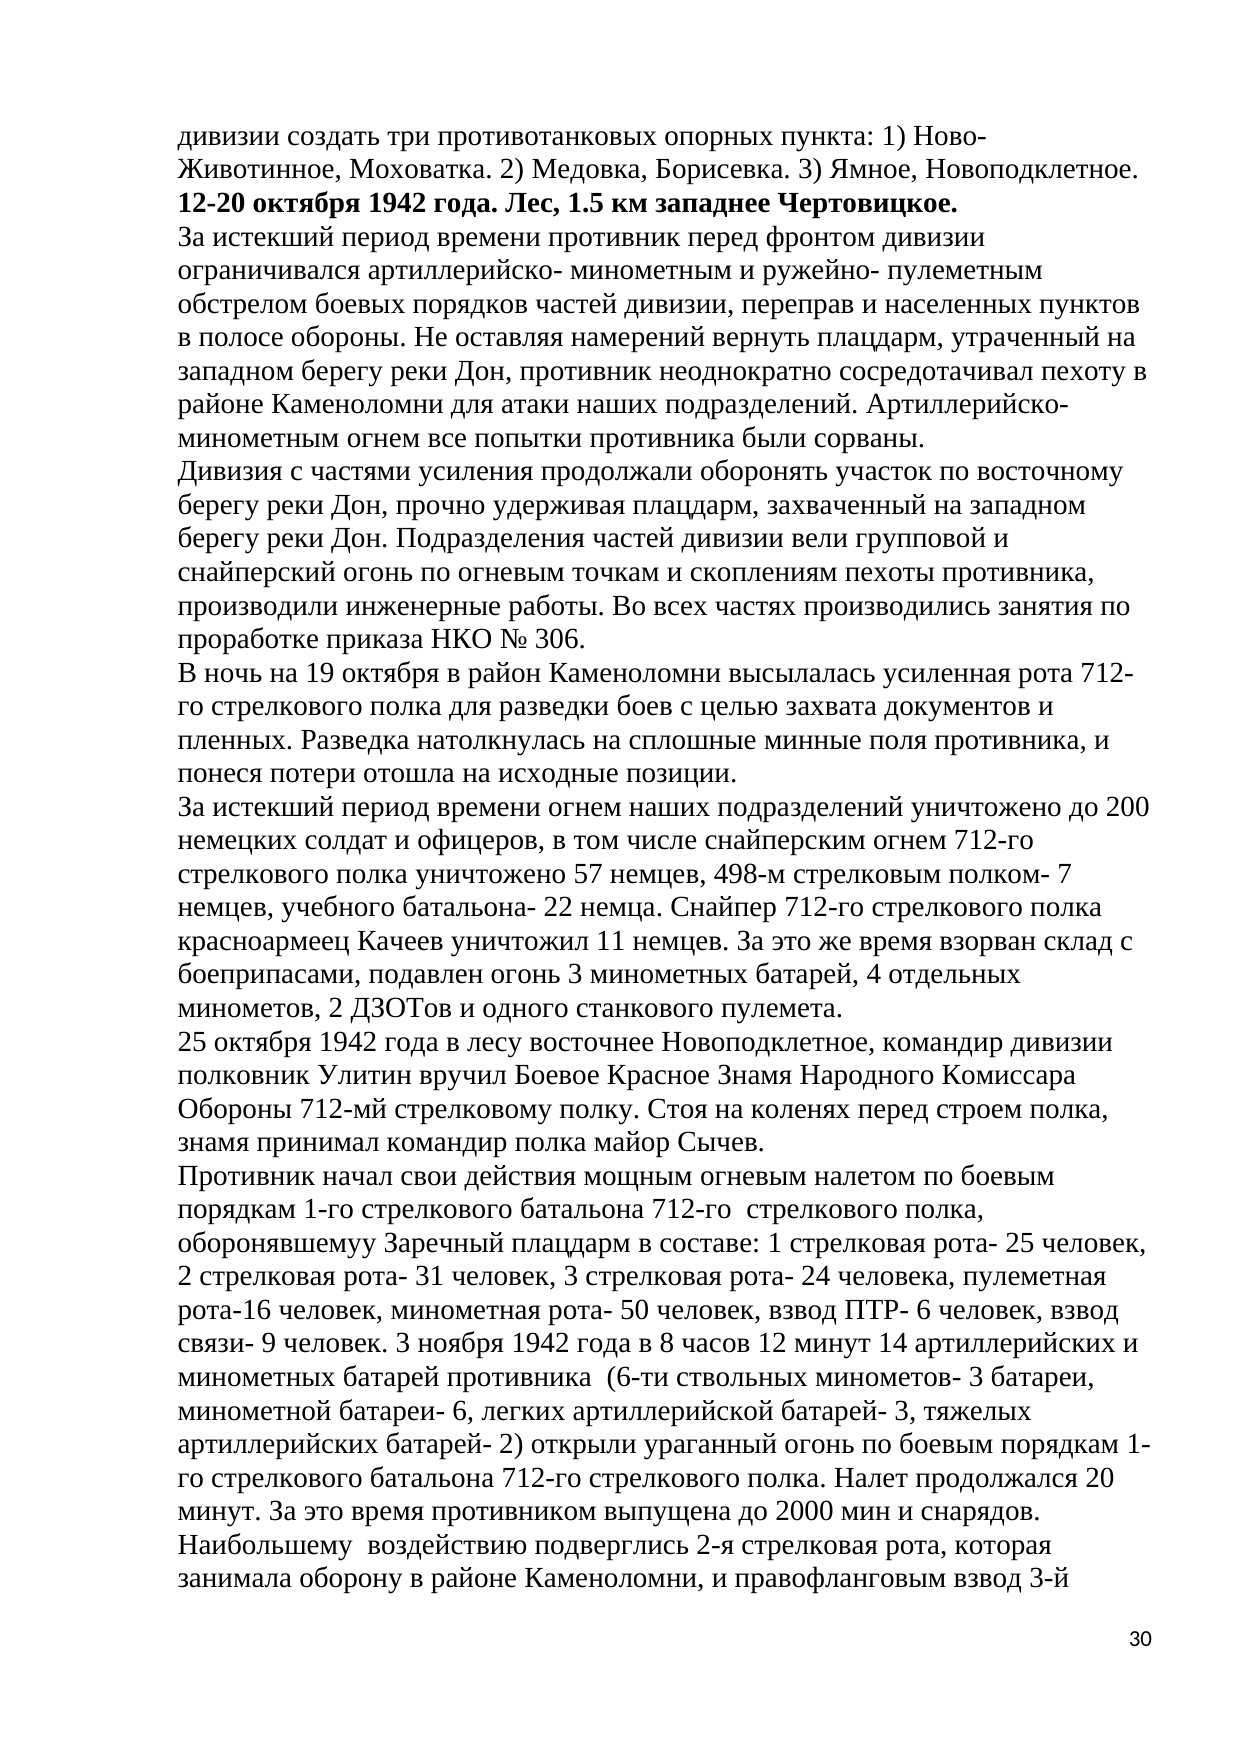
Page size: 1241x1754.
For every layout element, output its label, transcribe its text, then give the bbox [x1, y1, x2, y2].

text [177, 1158, 1152, 1594]
text Дивизия с частями усиления продолжали оборонять участок по восточному берегу реки Дон, прочно удерживая плацдарм, захваченный на западном берегу реки Дон. Подразделения частей дивизии вели групповой и снайперский огонь по огневым точкам и скоплениям пехоты противника, производили инженерные работы. Во всех частях производились занятия по проработке приказа НКО № 306. [177, 453, 1152, 655]
text 12-20 октября 1942 года. Лес, 1.5 км западнее Чертовицкое. [177, 185, 1152, 219]
text За истекший период времени противник перед фронтом дивизии ограничивался артиллерийско- минометным и ружейно- пулеметным обстрелом боевых порядков частей дивизии, переправ и населенных пунктов в полосе обороны. Не оставляя намерений вернуть плацдарм, утраченный на западном берегу реки Дон, противник неоднократно сосредотачивал пехоту в районе Каменоломни для атаки наших подразделений. Артиллерийско- минометным огнем все попытки противника были сорваны. [177, 219, 1152, 453]
text 25 октября 1942 года в лесу восточнее Новоподклетное, командир дивизии полковник Улитин вручил Боевое Красное Знамя Народного Комиссара Обороны 712-мй стрелковому полку. Стоя на коленях перед строем полка, знамя принимал командир полка майор Сычев. [177, 1024, 1152, 1158]
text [177, 118, 1152, 185]
text В ночь на 19 октября в район Каменоломни высылалась усиленная рота 712-го стрелкового полка для разведки боев с целью захвата документов и пленных. Разведка натолкнулась на сплошные минные поля противника, и понеся потери отошла на исходные позиции. [177, 655, 1152, 789]
text За истекший период времени огнем наших подразделений уничтожено до 200 немецких солдат и офицеров, в том числе снайперским огнем 712-го стрелкового полка уничтожено 57 немцев, 498-м стрелковым полком- 7 немцев, учебного батальона- 22 немца. Снайпер 712-го стрелкового полка красноармеец Качеев уничтожил 11 немцев. За это же время взорван склад с боеприпасами, подавлен огонь 3 минометных батарей, 4 отдельных минометов, 2 ДЗОТов и одного станкового пулемета. [177, 789, 1152, 1024]
